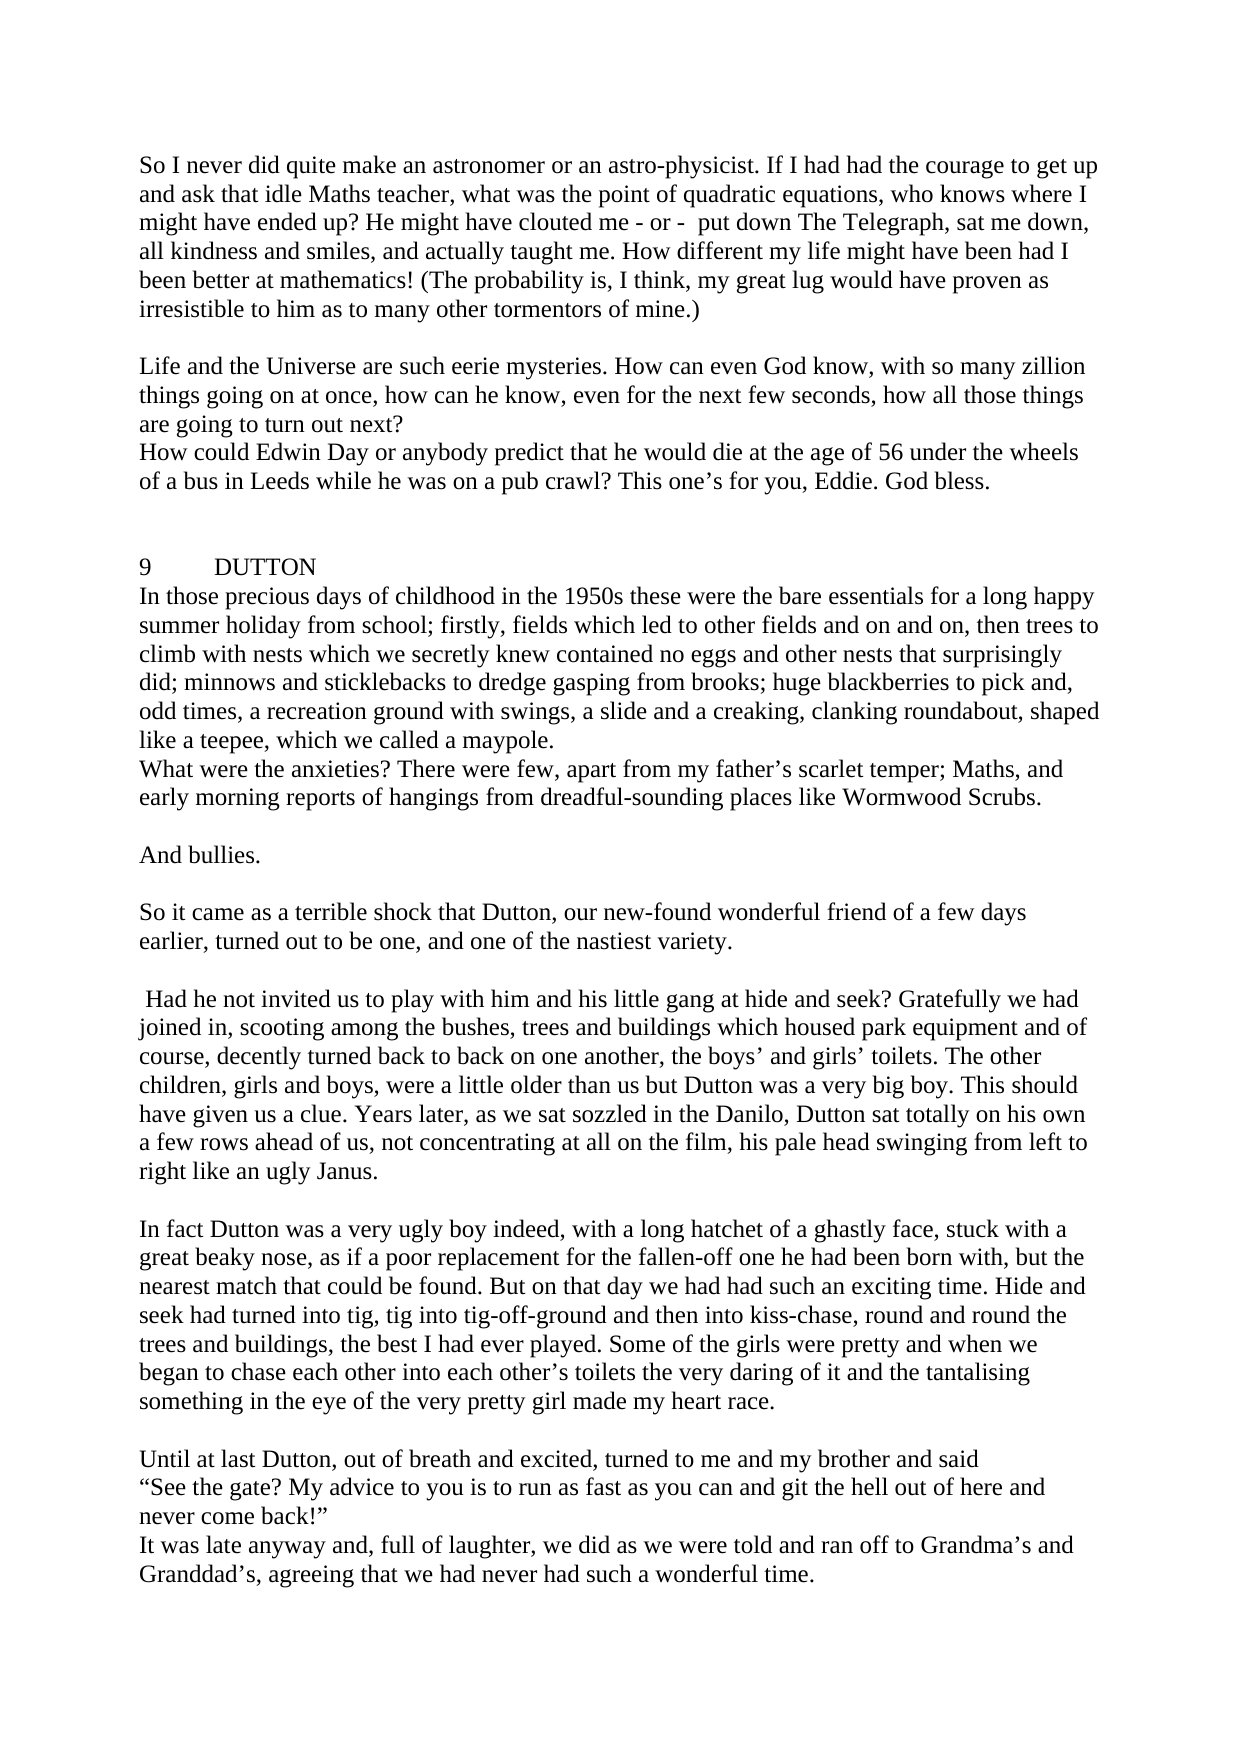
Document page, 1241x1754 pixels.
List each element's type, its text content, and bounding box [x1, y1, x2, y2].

text Life and the Universe are such eerie mysteries. How can even God know, with so many zillion things going on at once, how can he know, even for the next few seconds, how all those things are going to turn out next? [139, 351, 1101, 437]
text It was late anyway and, full of laughter, we did as we were told and ran off to Grandma’s and Granddad’s, agreeing that we had never had such a wonderful time. [139, 1530, 1101, 1587]
text In fact Dutton was a very ugly boy indeed, with a long hatchet of a ghastly face, stuck with a great beaky nose, as if a poor replacement for the fallen-off one he had been born with, but the nearest match that could be found. But on that day we had had such an exciting time. Hide and seek had turned into tig, tig into tig-off-ground and then into kiss-chase, round and round the trees and buildings, the best I had ever played. Some of the girls were pretty and when we began to chase each other into each other’s toilets the very daring of it and the tantalising something in the eye of the very pretty girl made my heart race. [139, 1214, 1101, 1415]
text So it came as a terrible shock that Dutton, our new-found wonderful friend of a few days earlier, turned out to be one, and one of the nastiest variety. [139, 897, 1101, 955]
text Until at last Dutton, out of breath and excited, turned to me and my brother and said [139, 1444, 1101, 1472]
text What were the anxieties? There were few, apart from my father’s scarlet temper; Maths, and early morning reports of hangings from dreadful-sounding places like Wormwood Scrubs. [139, 754, 1101, 811]
text So I never did quite make an astronomer or an astro-physicist. If I had had the courage to get up and ask that idle Maths teacher, what was the point of quadratic equations, who knows where I might have ended up? He might have clouted me - or - put down The Telegraph, sat me down, all kindness and smiles, and actually taught me. How different my life might have been had I been better at mathematics! (The probability is, I think, my great lug would have proven as irresistible to him as to many other tormentors of mine.) [139, 150, 1101, 322]
text “See the gate? My advice to you is to run as fast as you can and git the hell out of here and never come back!” [139, 1472, 1101, 1530]
text In those precious days of childhood in the 1950s these were the bare essentials for a long happy summer holiday from school; firstly, fields which led to other fields and on and on, then trees to climb with nests which we secretly knew contained no eggs and other nests that surprisingly did; minnows and sticklebacks to dredge gasping from brooks; huge blackberries to pick and, odd times, a recreation ground with swings, a slide and a creaking, clanking roundabout, shaped like a teepee, which we called a maypole. [139, 581, 1101, 754]
text And bullies. [139, 840, 1101, 869]
text 9 DUTTON [139, 552, 1101, 581]
text Had he not invited us to play with him and his little gang at hide and seek? Gratefully we had joined in, scooting among the bushes, trees and buildings which housed park equipment and of course, decently turned back to back on one another, the boys’ and girls’ toilets. The other children, girls and boys, were a little older than us but Dutton was a very big boy. This should have given us a clue. Years later, as we sat sozzled in the Danilo, Dutton sat totally on his own a few rows ahead of us, not concentrating at all on the film, his pale head swinging from left to right like an ugly Janus. [139, 984, 1101, 1185]
text How could Edwin Day or anybody predict that he would die at the age of 56 under the wheels of a bus in Leeds while he was on a pub crawl? This one’s for you, Eddie. God bless. [139, 437, 1101, 495]
